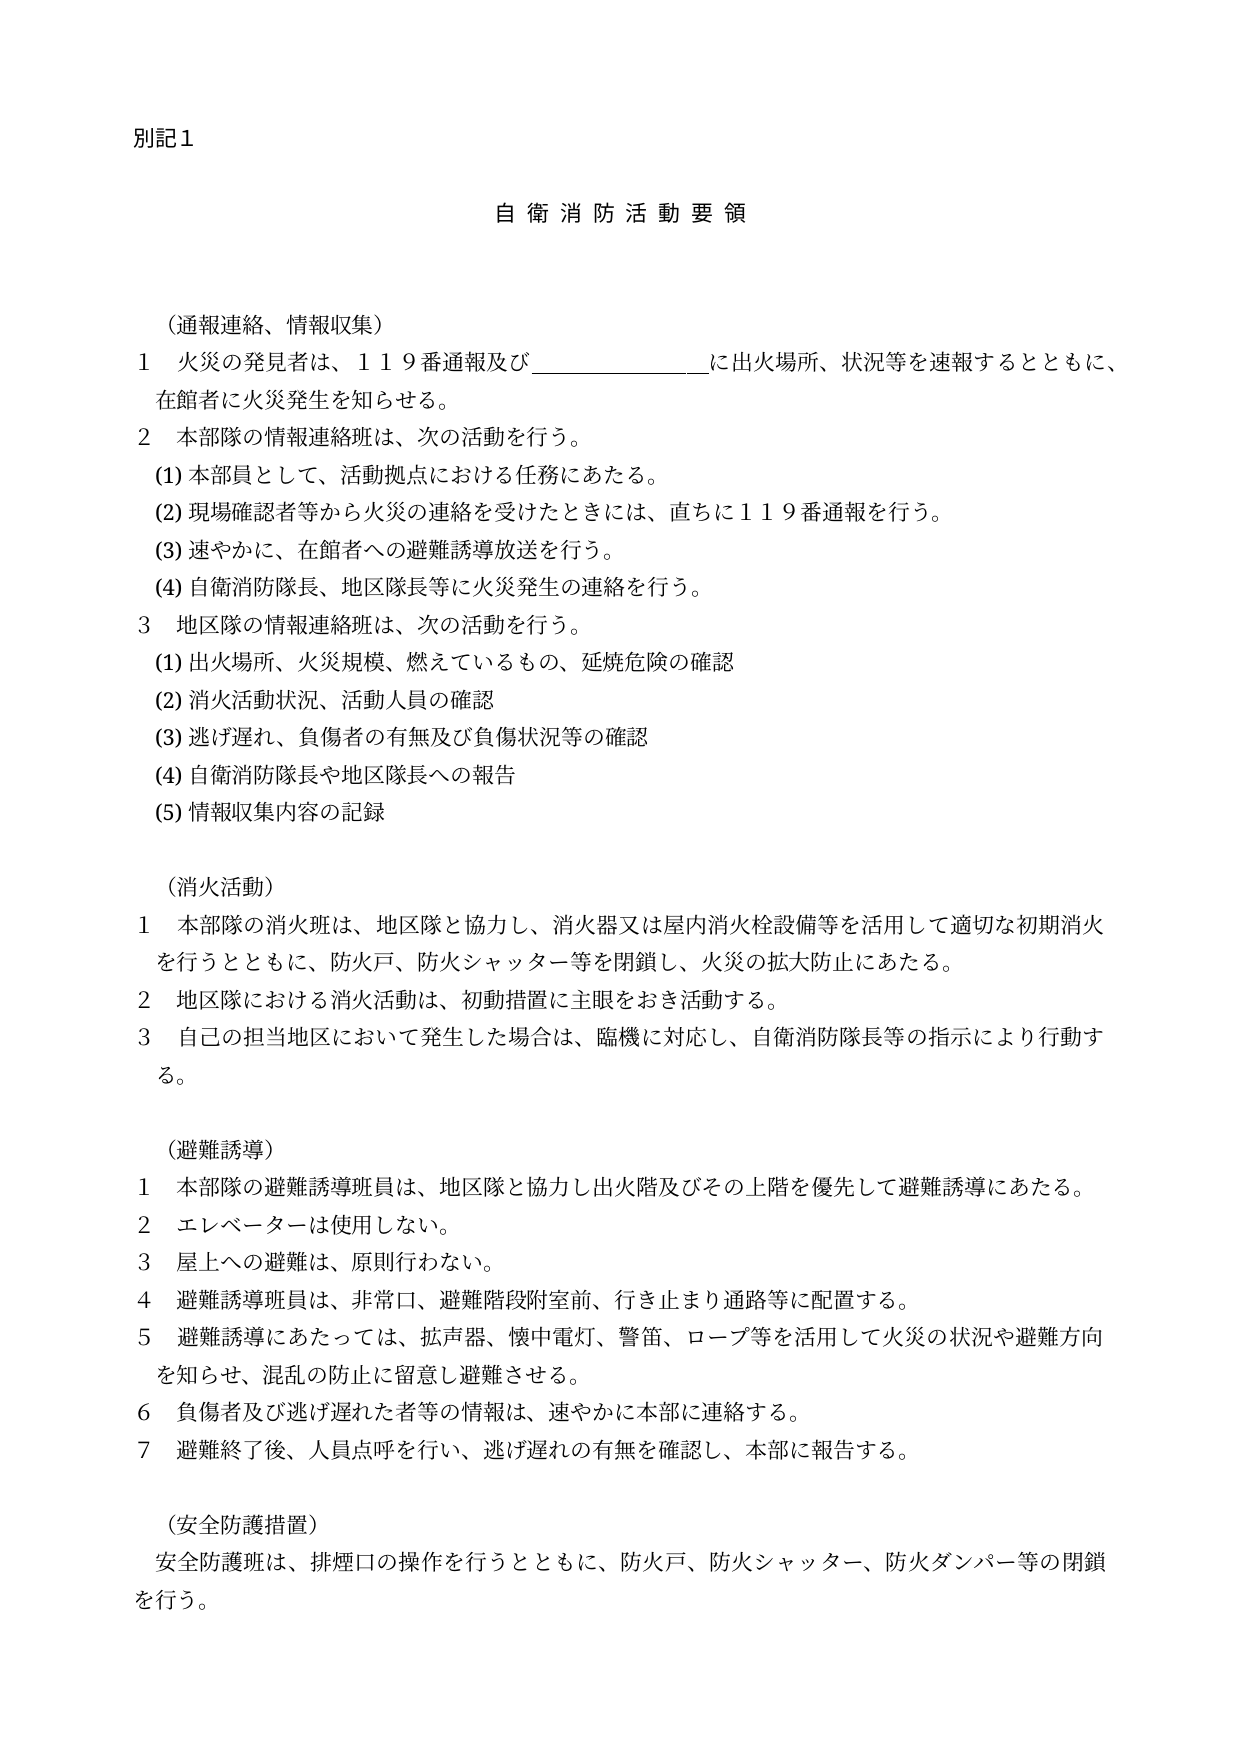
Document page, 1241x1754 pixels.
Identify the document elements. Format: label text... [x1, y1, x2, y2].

text １ 火災の発見者は、１１９番通報及び に出火場所、状況等を速報するとともに、在館者に火災発生を知らせる。 [133, 343, 1107, 418]
text （消火活動） [133, 868, 1107, 905]
text (1) 出火場所、火災規模、燃えているもの、延焼危険の確認 [133, 643, 1107, 680]
text (2) 現場確認者等から火災の連絡を受けたときには、直ちに１１９番通報を行う。 [133, 493, 1107, 530]
text １ 本部隊の消火班は、地区隊と協力し、消火器又は屋内消火栓設備等を活用して適切な初期消火を行うとともに、防火戸、防火シャッター等を閉鎖し、火災の拡大防止にあたる。 [133, 905, 1107, 980]
text 別記１ [133, 118, 1107, 155]
text (5) 情報収集内容の記録 [133, 793, 1107, 830]
text 自衛消防活動要領 [133, 193, 1107, 230]
text (4) 自衛消防隊長、地区隊長等に火災発生の連絡を行う。 [133, 568, 1107, 605]
text （通報連絡、情報収集） [133, 305, 1107, 343]
text １ 本部隊の避難誘導班員は、地区隊と協力し出火階及びその上階を優先して避難誘導にあたる。 [133, 1168, 1107, 1205]
text ４ 避難誘導班員は、非常口、避難階段附室前、行き止まり通路等に配置する。 [133, 1280, 1107, 1318]
text ６ 負傷者及び逃げ遅れた者等の情報は、速やかに本部に連絡する。 [133, 1393, 1107, 1430]
text ２ 本部隊の情報連絡班は、次の活動を行う。 [133, 418, 1107, 455]
text (4) 自衛消防隊長や地区隊長への報告 [133, 755, 1107, 793]
text （避難誘導） [133, 1130, 1107, 1168]
text ２ 地区隊における消火活動は、初動措置に主眼をおき活動する。 [133, 980, 1107, 1018]
text ３ 屋上への避難は、原則行わない。 [133, 1243, 1107, 1280]
text ７ 避難終了後、人員点呼を行い、逃げ遅れの有無を確認し、本部に報告する。 [133, 1430, 1107, 1468]
text (3) 速やかに、在館者への避難誘導放送を行う。 [133, 530, 1107, 568]
text ３ 自己の担当地区において発生した場合は、臨機に対応し、自衛消防隊長等の指示により行動する。 [133, 1018, 1107, 1093]
text ５ 避難誘導にあたっては、拡声器、懐中電灯、警笛、ロープ等を活用して火災の状況や避難方向を知らせ、混乱の防止に留意し避難させる。 [133, 1318, 1107, 1393]
text ２ エレベーターは使用しない。 [133, 1205, 1107, 1243]
text (3) 逃げ遅れ、負傷者の有無及び負傷状況等の確認 [133, 718, 1107, 755]
text (2) 消火活動状況、活動人員の確認 [133, 680, 1107, 718]
text (1) 本部員として、活動拠点における任務にあたる。 [133, 455, 1107, 493]
text （安全防護措置） [133, 1505, 1107, 1543]
text ３ 地区隊の情報連絡班は、次の活動を行う。 [133, 605, 1107, 643]
text 安全防護班は、排煙口の操作を行うとともに、防火戸、防火シャッター、防火ダンパー等の閉鎖を行う。 [133, 1543, 1107, 1618]
